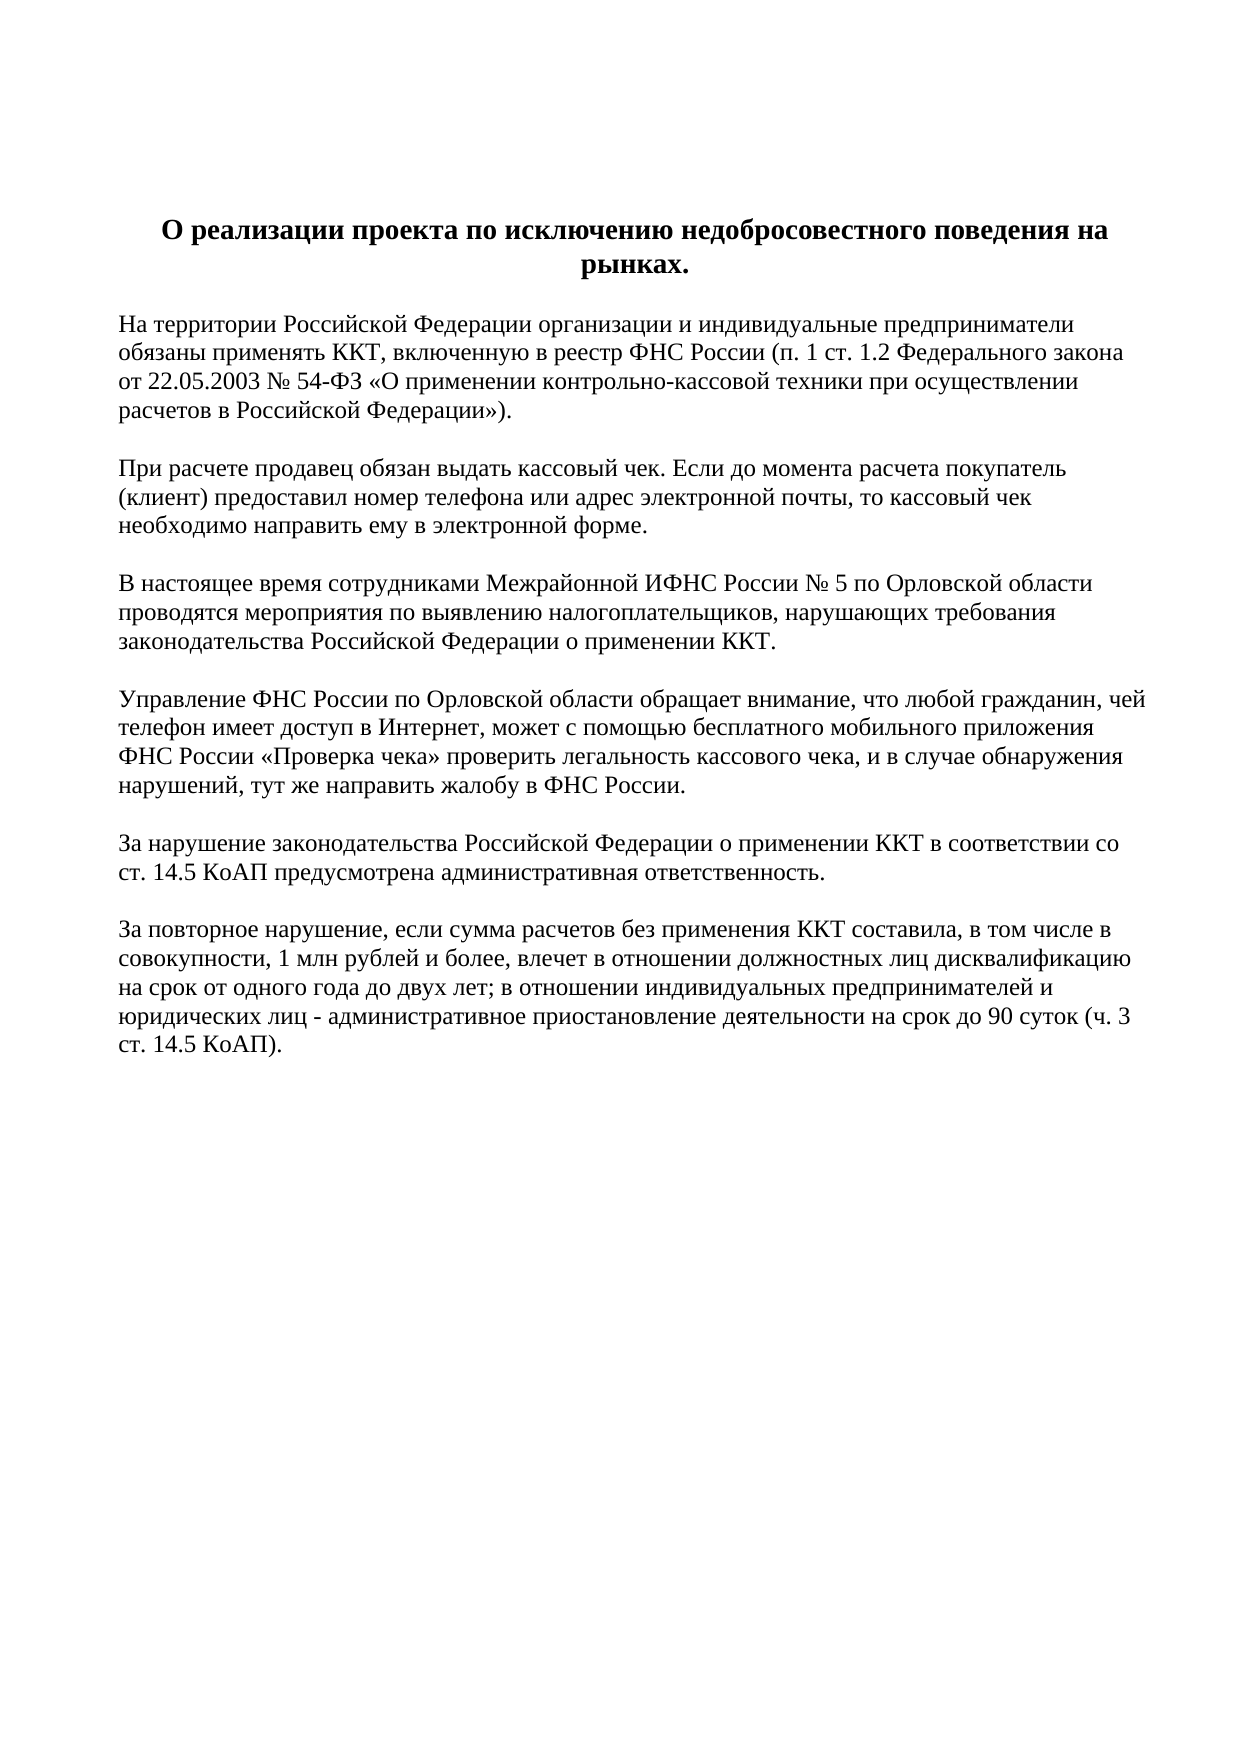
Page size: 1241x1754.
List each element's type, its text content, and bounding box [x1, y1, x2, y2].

text Управление ФНС России по Орловской области обращает внимание, что любой гражданин, чей телефон имеет доступ в Интернет, может с помощью бесплатного мобильного приложения ФНС России «Проверка чека» проверить легальность кассового чека, и в случае обнаружения нарушений, тут же направить жалобу в ФНС России. [118, 684, 1152, 799]
text При расчете продавец обязан выдать кассовый чек. Если до момента расчета покупатель (клиент) предоставил номер телефона или адрес электронной почты, то кассовый чек необходимо направить ему в электронной форме. [118, 453, 1152, 539]
text За нарушение законодательства Российской Федерации о применении ККТ в соответствии со ст. 14.5 КоАП предусмотрена административная ответственность. [118, 828, 1152, 885]
text На территории Российской Федерации организации и индивидуальные предприниматели обязаны применять ККТ, включенную в реестр ФНС России (п. 1 ст. 1.2 Федерального закона от 22.05.2003 № 54-ФЗ «О применении контрольно-кассовой техники при осуществлении расчетов в Российской Федерации»). [118, 309, 1152, 424]
text О реализации проекта по исключению недобросовестного поведения на рынках. [118, 212, 1152, 279]
text За повторное нарушение, если сумма расчетов без применения ККТ составила, в том числе в совокупности, 1 млн рублей и более, влечет в отношении должностных лиц дисквалификацию на срок от одного года до двух лет; в отношении индивидуальных предпринимателей и юридических лиц - административное приостановление деятельности на срок до 90 суток (ч. 3 ст. 14.5 КоАП). [118, 914, 1152, 1058]
text В настоящее время сотрудниками Межрайонной ИФНС России № 5 по Орловской области проводятся мероприятия по выявлению налогоплательщиков, нарушающих требования законодательства Российской Федерации о применении ККТ. [118, 568, 1152, 654]
